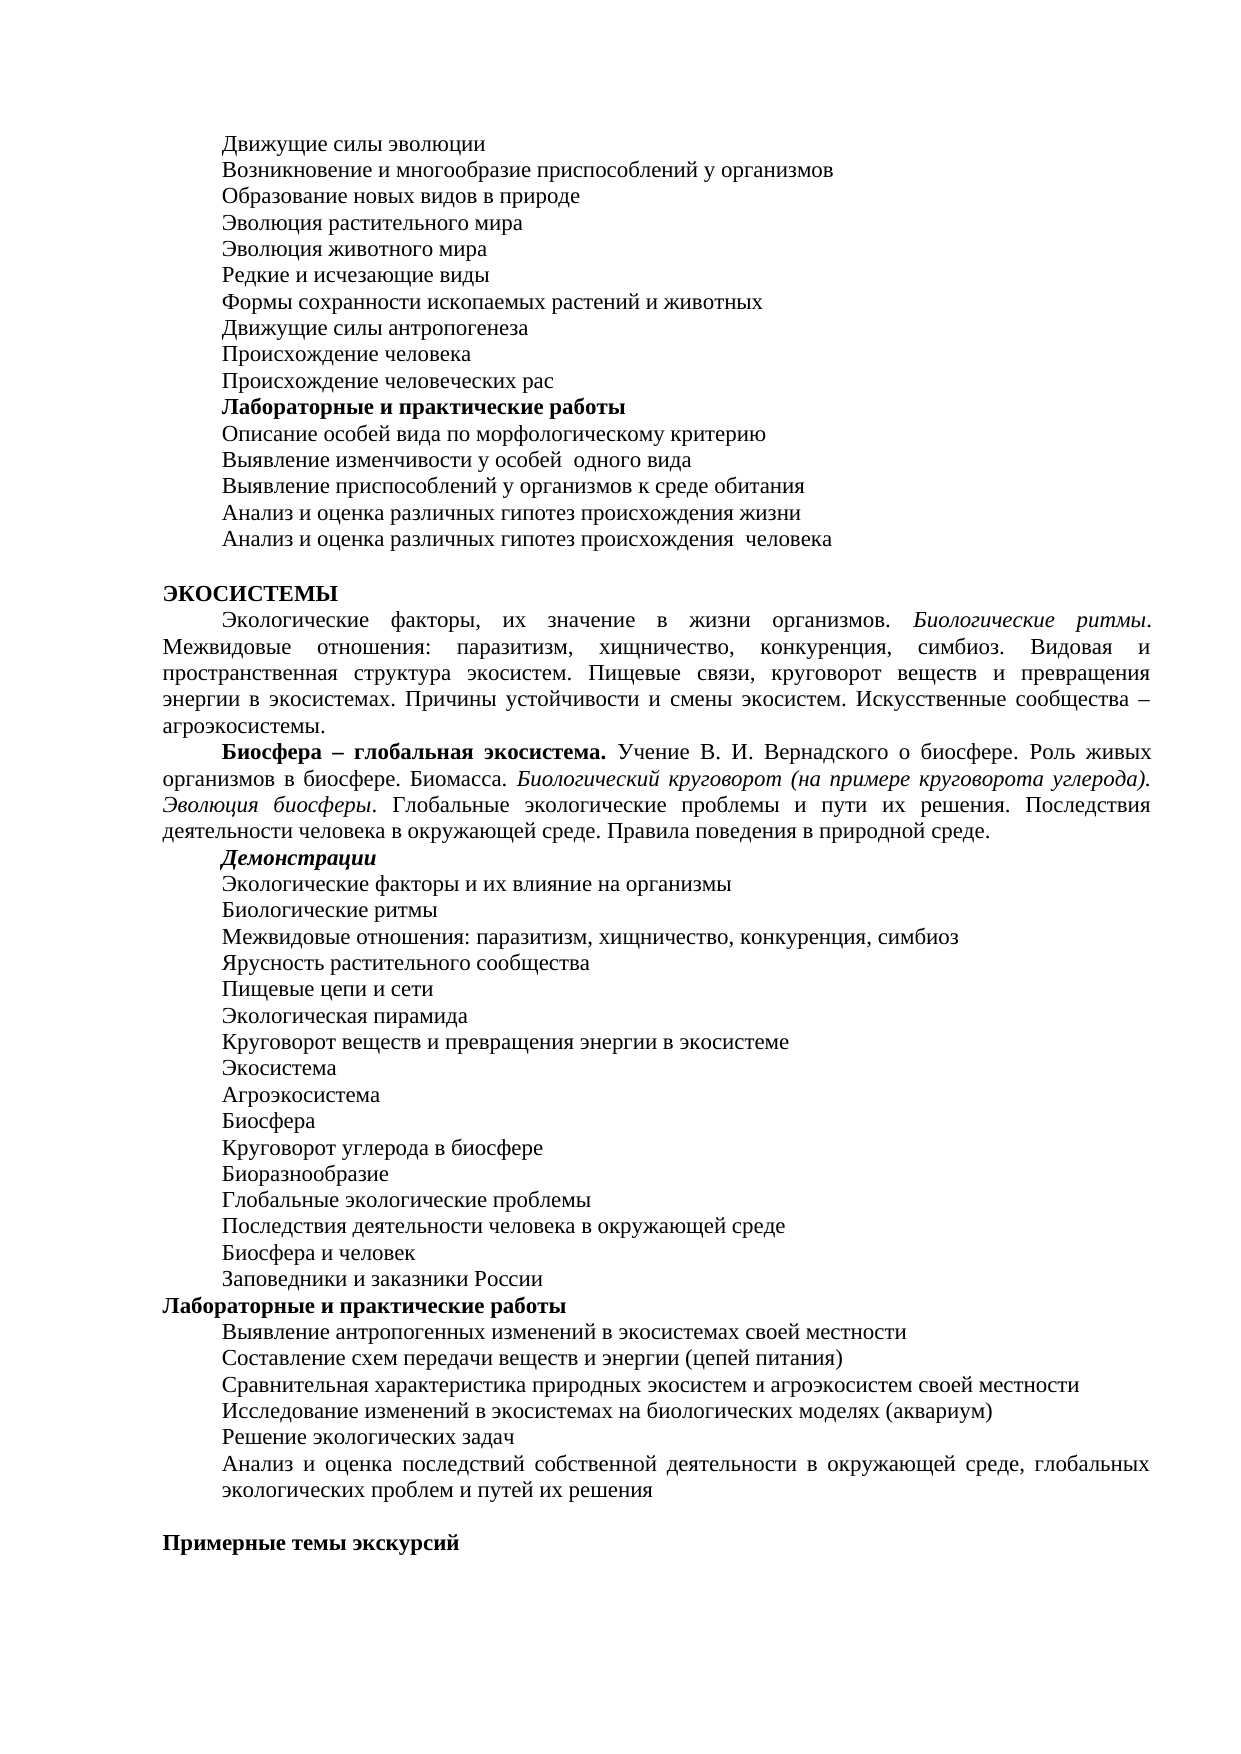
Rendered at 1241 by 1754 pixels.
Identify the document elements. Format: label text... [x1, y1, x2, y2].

text Межвидовые отношения: паразитизм, хищничество, конкуренция, симбиоз [162, 923, 1152, 949]
text Описание особей вида по морфологическому критерию [222, 419, 1152, 446]
text Движущие силы антропогенеза [162, 314, 1152, 341]
subtitle Примерные темы экскурсий [162, 1529, 1152, 1555]
text ЭКОСИСТЕМЫ [162, 580, 1152, 606]
text Круговорот веществ и превращения энергии в экосистеме [162, 1028, 1152, 1054]
text Агроэкосистема [162, 1081, 1152, 1107]
text Эволюция животного мира [162, 235, 1152, 261]
text Экологическая пирамида [162, 1002, 1152, 1028]
text Решение экологических задач [222, 1423, 1152, 1450]
text Анализ и оценка различных гипотез происхождения жизни [222, 499, 1152, 525]
text Составление схем передачи веществ и энергии (цепей питания) [222, 1344, 1152, 1371]
text Заповедники и заказники России [162, 1265, 1152, 1292]
text Последствия деятельности человека в окружающей среде [162, 1213, 1152, 1239]
text Ярусность растительного сообщества [162, 949, 1152, 975]
text Биосфера и человек [162, 1239, 1152, 1265]
text Круговорот углерода в биосфере [162, 1133, 1152, 1160]
text Демонстрации [162, 844, 1152, 870]
text Выявление приспособлений у организмов к среде обитания [222, 472, 1152, 499]
text Выявление антропогенных изменений в экосистемах своей местности [222, 1318, 1152, 1344]
text Формы сохранности ископаемых растений и животных [162, 288, 1152, 314]
text Выявление изменчивости у особей одного вида [222, 446, 1152, 472]
text Экологические факторы, их значение в жизни организмов. Биологические ритмы. Межвидовые отношения: паразитизм, хищничество, конкуренция, симбиоз. Видовая и пространственная структура экосистем. Пищевые связи, круговорот веществ и превращения энергии в экосистемах. Причины устойчивости и смены экосистем. Искусственные сообщества – агроэкосистемы. [162, 606, 1152, 738]
text Лабораторные и практические работы [162, 393, 1152, 419]
text Биоразнообразие [162, 1160, 1152, 1186]
text Биосфера [162, 1107, 1152, 1133]
text Происхождение человеческих рас [162, 367, 1152, 393]
text Анализ и оценка различных гипотез происхождения человека [222, 525, 1152, 551]
text Движущие силы эволюции [162, 130, 1152, 156]
text Биологические ритмы [162, 896, 1152, 923]
subtitle Лабораторные и практические работы [162, 1292, 1152, 1318]
text Редкие и исчезающие виды [162, 261, 1152, 288]
text Возникновение и многообразие приспособлений у организмов [162, 156, 1152, 182]
text Экосистема [162, 1054, 1152, 1081]
text Происхождение человека [162, 341, 1152, 367]
text Экологические факторы и их влияние на организмы [162, 870, 1152, 896]
text Образование новых видов в природе [162, 182, 1152, 209]
text Анализ и оценка последствий собственной деятельности в окружающей среде, глобальных экологических проблем и путей их решения [222, 1450, 1152, 1502]
text Пищевые цепи и сети [162, 975, 1152, 1002]
text Эволюция растительного мира [162, 209, 1152, 235]
text Исследование изменений в экосистемах на биологических моделях (аквариум) [222, 1397, 1152, 1423]
text Глобальные экологические проблемы [162, 1186, 1152, 1213]
text Сравнительная характеристика природных экосистем и агроэкосистем своей местности [222, 1371, 1152, 1397]
text Биосфера – глобальная экосистема. Учение В. И. Вернадского о биосфере. Роль живых организмов в биосфере. Биомасса. Биологический круговорот (на примере круговорота углерода). Эволюция биосферы. Глобальные экологические проблемы и пути их решения. Последствия деятельности человека в окружающей среде. Правила поведения в природной среде. [162, 738, 1152, 844]
